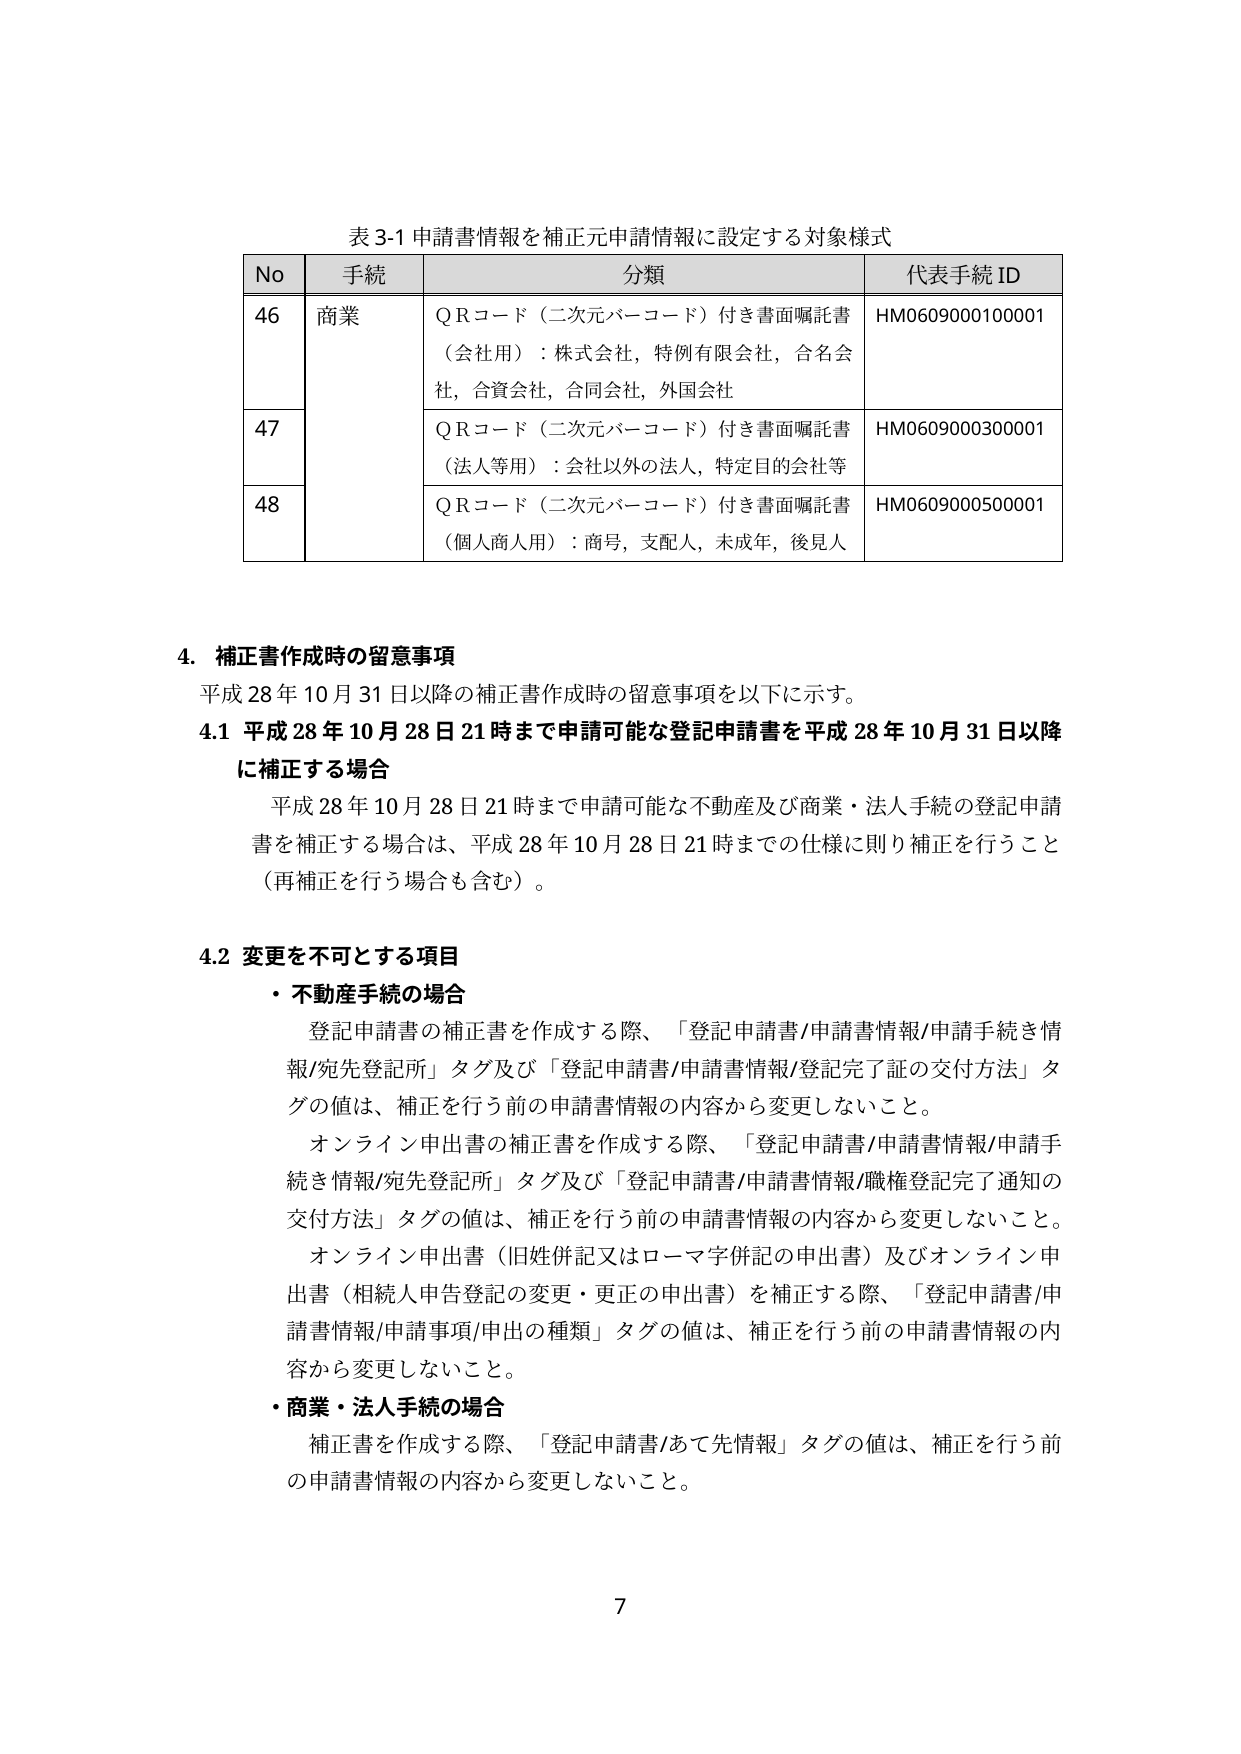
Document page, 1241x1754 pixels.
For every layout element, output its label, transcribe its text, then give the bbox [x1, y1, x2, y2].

table_cell ＱＲコード（二次元バーコード）付き書面嘱託書（個人商人用）：商号，支配人，未成年，後見人 [424, 486, 864, 561]
text 平成28年10月31日以降の補正書作成時の留意事項を以下に示す。 [177, 674, 1063, 712]
text 表3-1申請書情報を補正元申請情報に設定する対象様式 [177, 217, 1063, 254]
text 登記申請書の補正書を作成する際、「登記申請書/申請書情報/申請手続き情報/宛先登記所」タグ及び「登記申請書/申請書情報/登記完了証の交付方法」タグの値は、補正を行う前の申請書情報の内容から変更しないこと。 [287, 1012, 1063, 1124]
table_header 分類 [424, 255, 864, 293]
text 平成28年10月28日21時まで申請可能な不動産及び商業・法人手続の登記申請書を補正する場合は、平成28年10月28日21時までの仕様に則り補正を行うこと（再補正を行う場合も含む）。 [251, 787, 1063, 899]
table_cell 46 [244, 296, 304, 408]
list ・ 不動産手続の場合 [177, 974, 1063, 1012]
subtitle 補正書作成時の留意事項 [177, 637, 1063, 674]
table_cell 47 [244, 410, 304, 484]
table_header 手続 [306, 255, 423, 293]
table_cell ＱＲコード（二次元バーコード）付き書面嘱託書（法人等用）：会社以外の法人，特定目的会社等 [424, 410, 864, 484]
text 補正書を作成する際、「登記申請書/あて先情報」タグの値は、補正を行う前の申請書情報の内容から変更しないこと。 [287, 1424, 1063, 1499]
text オンライン申出書（旧姓併記又はローマ字併記の申出書）及びオンライン申出書（相続人申告登記の変更・更正の申出書）を補正する際、「登記申請書/申請書情報/申請事項/申出の種類」タグの値は、補正を行う前の申請書情報の内容から変更しないこと。 [287, 1237, 1063, 1387]
table_cell ＱＲコード（二次元バーコード）付き書面嘱託書（会社用）：株式会社，特例有限会社，合名会社，合資会社，合同会社，外国会社 [424, 296, 864, 408]
table_cell HM0609000100001 [865, 296, 1062, 408]
subtitle 変更を不可とする項目 [199, 937, 1063, 974]
table_cell 48 [244, 486, 304, 561]
table_cell HM0609000500001 [865, 486, 1062, 561]
list ・商業・法人手続の場合 [177, 1387, 1063, 1424]
table_cell 商業 [306, 296, 423, 561]
table_header No [244, 255, 304, 293]
table_cell HM0609000300001 [865, 410, 1062, 484]
subtitle 平成28年10月28日21時まで申請可能な登記申請書を平成28年10月31日以降に補正する場合 [199, 712, 1063, 787]
table_header 代表手続ID [865, 255, 1062, 293]
text オンライン申出書の補正書を作成する際、「登記申請書/申請書情報/申請手続き情報/宛先登記所」タグ及び「登記申請書/申請書情報/職権登記完了通知の交付方法」タグの値は、補正を行う前の申請書情報の内容から変更しないこと。 [287, 1124, 1063, 1237]
